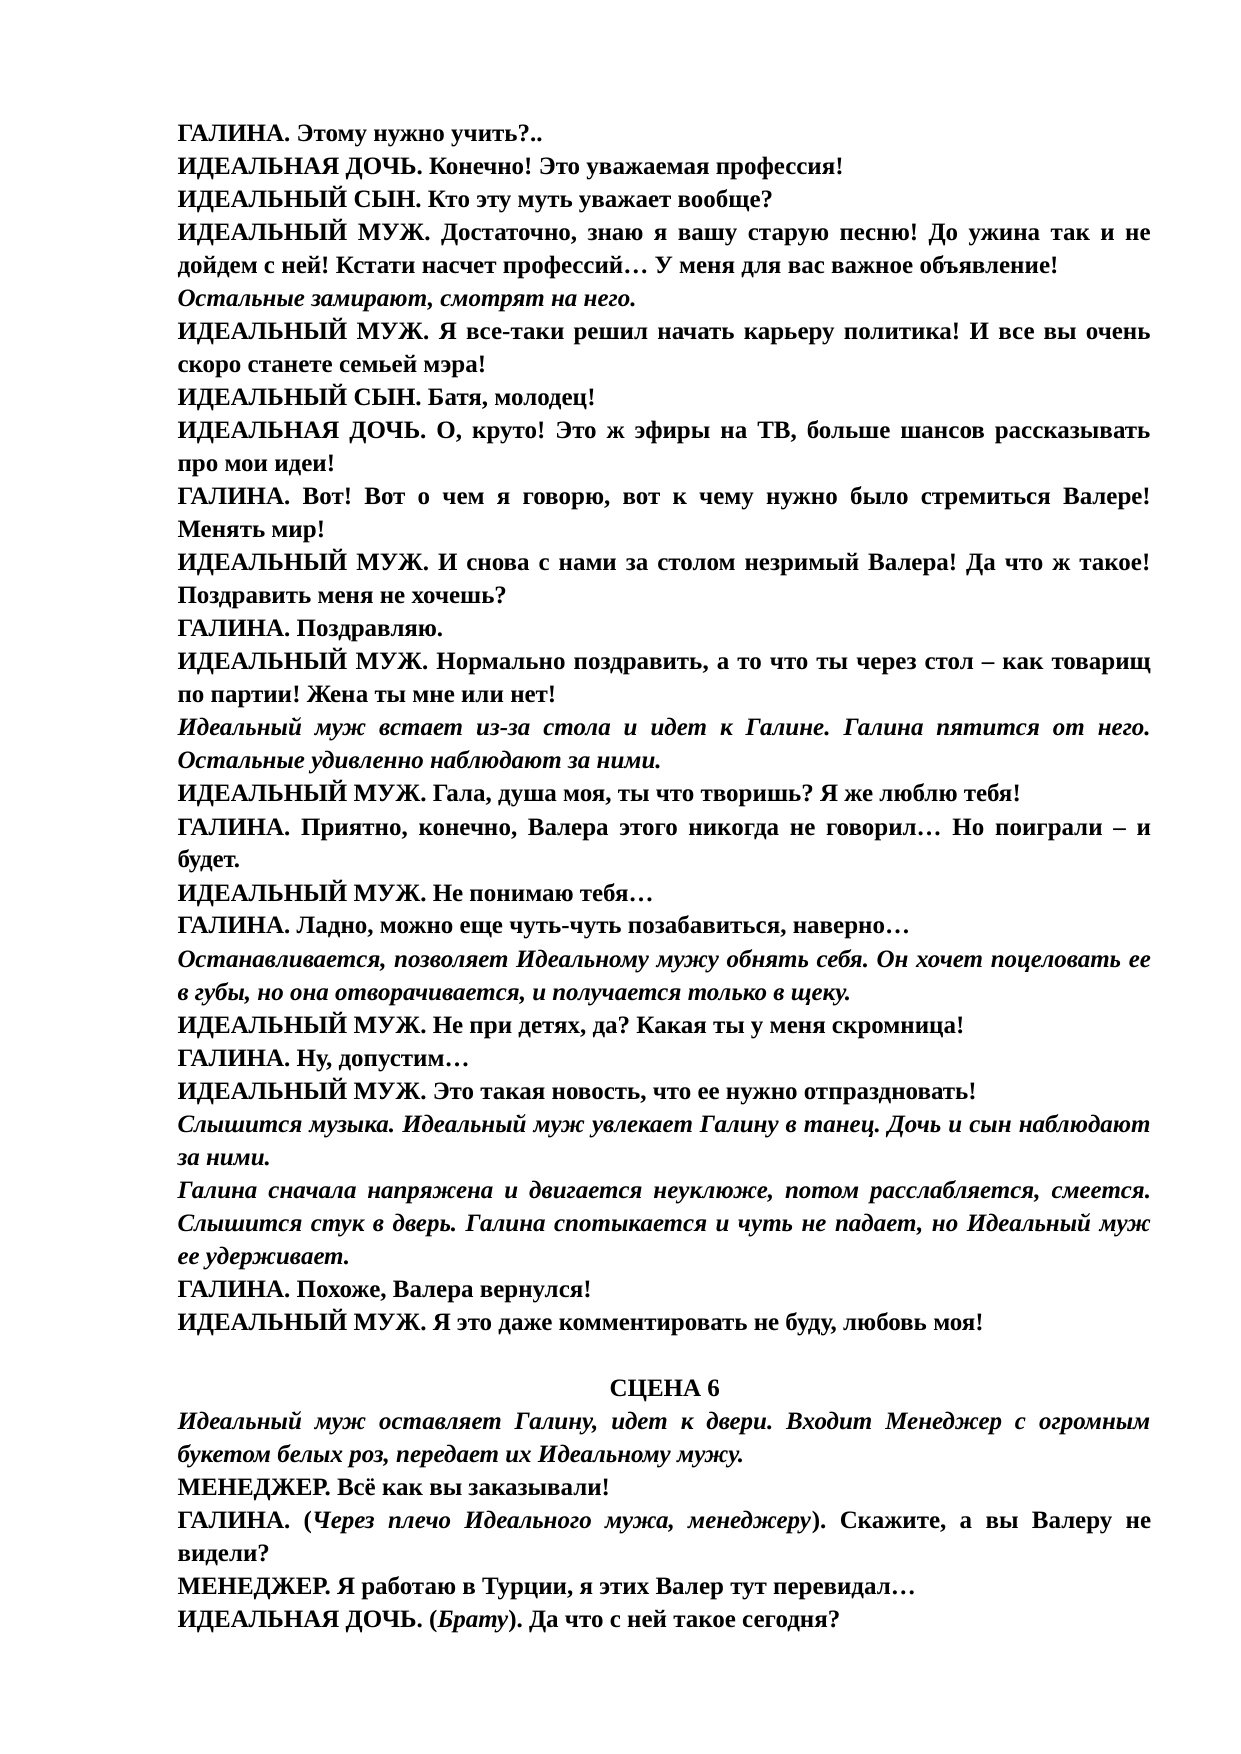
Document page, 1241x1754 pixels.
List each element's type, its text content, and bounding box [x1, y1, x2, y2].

text ИДЕАЛЬНЫЙ СЫН. Батя, молодец! [177, 382, 1152, 411]
text ИДЕАЛЬНЫЙ МУЖ. Нормально поздравить, а то что ты через стол – как товарищ по партии! Жена ты мне или нет! [177, 646, 1152, 708]
text СЦЕНА 6 [177, 1373, 1152, 1402]
text Идеальный муж встает из-за стола и идет к Галине. Галина пятится от него. Остальные удивленно наблюдают за ними. [177, 712, 1152, 774]
text ГАЛИНА. Похоже, Валера вернулся! [177, 1274, 1152, 1303]
text Останавливается, позволяет Идеальному мужу обнять себя. Он хочет поцеловать ее в губы, но она отворачивается, и получается только в щеку. [177, 944, 1152, 1005]
text МЕНЕДЖЕР. Всё как вы заказывали! [177, 1472, 1152, 1501]
text ИДЕАЛЬНАЯ ДОЧЬ. О, круто! Это ж эфиры на ТВ, больше шансов рассказывать про мои идеи! [177, 415, 1152, 477]
text ИДЕАЛЬНЫЙ МУЖ. Не при детях, да? Какая ты у меня скромница! [177, 1010, 1152, 1038]
text ИДЕАЛЬНЫЙ МУЖ. Я все-таки решил начать карьеру политика! И все вы очень скоро станете семьей мэра! [177, 316, 1152, 378]
text ИДЕАЛЬНЫЙ МУЖ. Достаточно, знаю я вашу старую песню! До ужина так и не дойдем с ней! Кстати насчет профессий… У меня для вас важное объявление! [177, 217, 1152, 279]
text ИДЕАЛЬНЫЙ МУЖ. Я это даже комментировать не буду, любовь моя! [177, 1307, 1152, 1336]
text ИДЕАЛЬНЫЙ МУЖ. Гала, душа моя, ты что творишь? Я же люблю тебя! [177, 778, 1152, 807]
text ГАЛИНА. Ладно, можно еще чуть-чуть позабавиться, наверно… [177, 911, 1152, 939]
text Слышится музыка. Идеальный муж увлекает Галину в танец. Дочь и сын наблюдают за ними. [177, 1109, 1152, 1171]
text ГАЛИНА. (Через плечо Идеального мужа, менеджеру). Скажите, а вы Валеру не видели? [177, 1505, 1152, 1567]
text ГАЛИНА. Поздравляю. [177, 613, 1152, 642]
text Остальные замирают, смотрят на него. [177, 283, 1152, 312]
text ИДЕАЛЬНАЯ ДОЧЬ. Конечно! Это уважаемая профессия! [177, 151, 1152, 180]
text Идеальный муж оставляет Галину, идет к двери. Входит Менеджер с огромным букетом белых роз, передает их Идеальному мужу. [177, 1406, 1152, 1468]
text Галина сначала напряжена и двигается неуклюже, потом расслабляется, смеется. Слышится стук в дверь. Галина спотыкается и чуть не падает, но Идеальный муж ее удерживает. [177, 1175, 1152, 1269]
text ГАЛИНА. Этому нужно учить?.. [177, 118, 1152, 147]
text ГАЛИНА. Ну, допустим… [177, 1043, 1152, 1071]
text ИДЕАЛЬНЫЙ МУЖ. Это такая новость, что ее нужно отпраздновать! [177, 1076, 1152, 1104]
text ГАЛИНА. Вот! Вот о чем я говорю, вот к чему нужно было стремиться Валере! Менять мир! [177, 481, 1152, 543]
text ИДЕАЛЬНЫЙ МУЖ. И снова с нами за столом незримый Валера! Да что ж такое! Поздравить меня не хочешь? [177, 547, 1152, 609]
text МЕНЕДЖЕР. Я работаю в Турции, я этих Валер тут перевидал… [177, 1571, 1152, 1600]
text ГАЛИНА. Приятно, конечно, Валера этого никогда не говорил… Но поиграли – и будет. [177, 812, 1152, 873]
text ИДЕАЛЬНЫЙ МУЖ. Не понимаю тебя… [177, 878, 1152, 906]
text ИДЕАЛЬНАЯ ДОЧЬ. (Брату). Да что с ней такое сегодня? [177, 1604, 1152, 1633]
text ИДЕАЛЬНЫЙ СЫН. Кто эту муть уважает вообще? [177, 184, 1152, 213]
